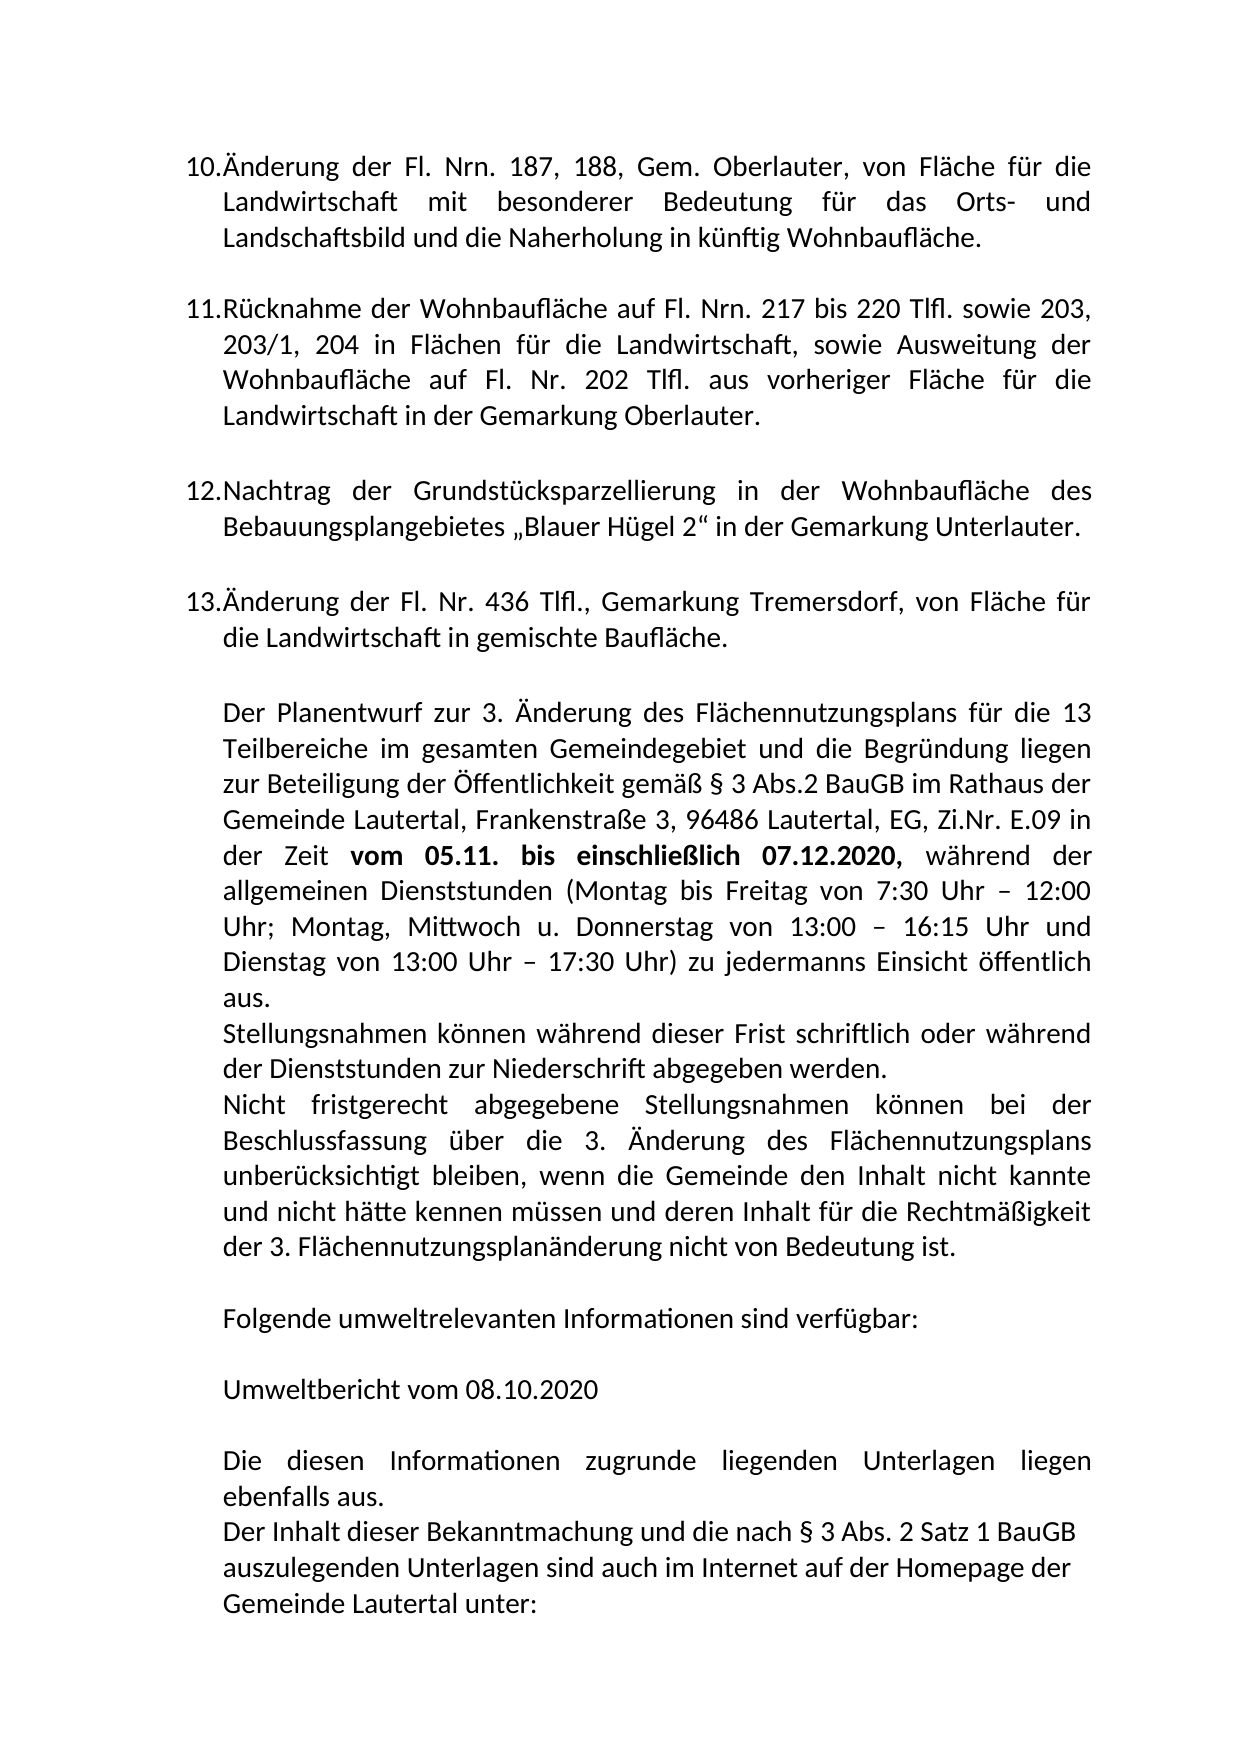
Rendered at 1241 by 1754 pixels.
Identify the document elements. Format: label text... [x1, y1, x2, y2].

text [223, 1513, 1093, 1620]
text Der Planentwurf zur 3. Änderung des Flächennutzungsplans für die 13 Teilbereiche im gesamten Gemeindegebiet und die Begründung liegen zur Beteiligung der Öffentlichkeit gemäß § 3 Abs.2 BauGB im Rathaus der Gemeinde Lautertal, Frankenstraße 3, 96486 Lautertal, EG, Zi.Nr. E.09 in der Zeit vom 05.11. bis einschließlich 07.12.2020, während der allgemeinen Dienststunden (Montag bis Freitag von 7:30 Uhr – 12:00 Uhr; Montag, Mittwoch u. Donnerstag von 13:00 – 16:15 Uhr und Dienstag von 13:00 Uhr – 17:30 Uhr) zu jedermanns Einsicht öffentlich aus. [223, 694, 1093, 1015]
list Änderung der Fl. Nrn. 187, 188, Gem. Oberlauter, von Fläche für die Landwirtschaft mit besonderer Bedeutung für das Orts- und Landschaftsbild und die Naherholung in künftig Wohnbaufläche. [185, 148, 1093, 254]
list Rücknahme der Wohnbaufläche auf Fl. Nrn. 217 bis 220 Tlfl. sowie 203, 203/1, 204 in Flächen für die Landwirtschaft, sowie Ausweitung der Wohnbaufläche auf Fl. Nr. 202 Tlfl. aus vorheriger Fläche für die Landwirtschaft in der Gemarkung Oberlauter. [185, 290, 1093, 433]
list Nachtrag der Grundstücksparzellierung in der Wohnbaufläche des Bebauungsplangebietes „Blauer Hügel 2“ in der Gemarkung Unterlauter. [185, 472, 1093, 543]
list Änderung der Fl. Nr. 436 Tlfl., Gemarkung Tremersdorf, von Fläche für die Landwirtschaft in gemischte Baufläche. [185, 583, 1093, 654]
text Stellungsnahmen können während dieser Frist schriftlich oder während der Dienststunden zur Niederschrift abgegeben werden. [223, 1015, 1093, 1086]
text Umweltbericht vom 08.10.2020 [223, 1371, 1093, 1407]
text Folgende umweltrelevanten Informationen sind verfügbar: [223, 1300, 1093, 1335]
text Die diesen Informationen zugrunde liegenden Unterlagen liegen ebenfalls aus. [223, 1442, 1093, 1513]
text Nicht fristgerecht abgegebene Stellungsnahmen können bei der Beschlussfassung über die 3. Änderung des Flächennutzungsplans unberücksichtigt bleiben, wenn die Gemeinde den Inhalt nicht kannte und nicht hätte kennen müssen und deren Inhalt für die Rechtmäßigkeit der 3. Flächennutzungsplanänderung nicht von Bedeutung ist. [223, 1086, 1093, 1264]
